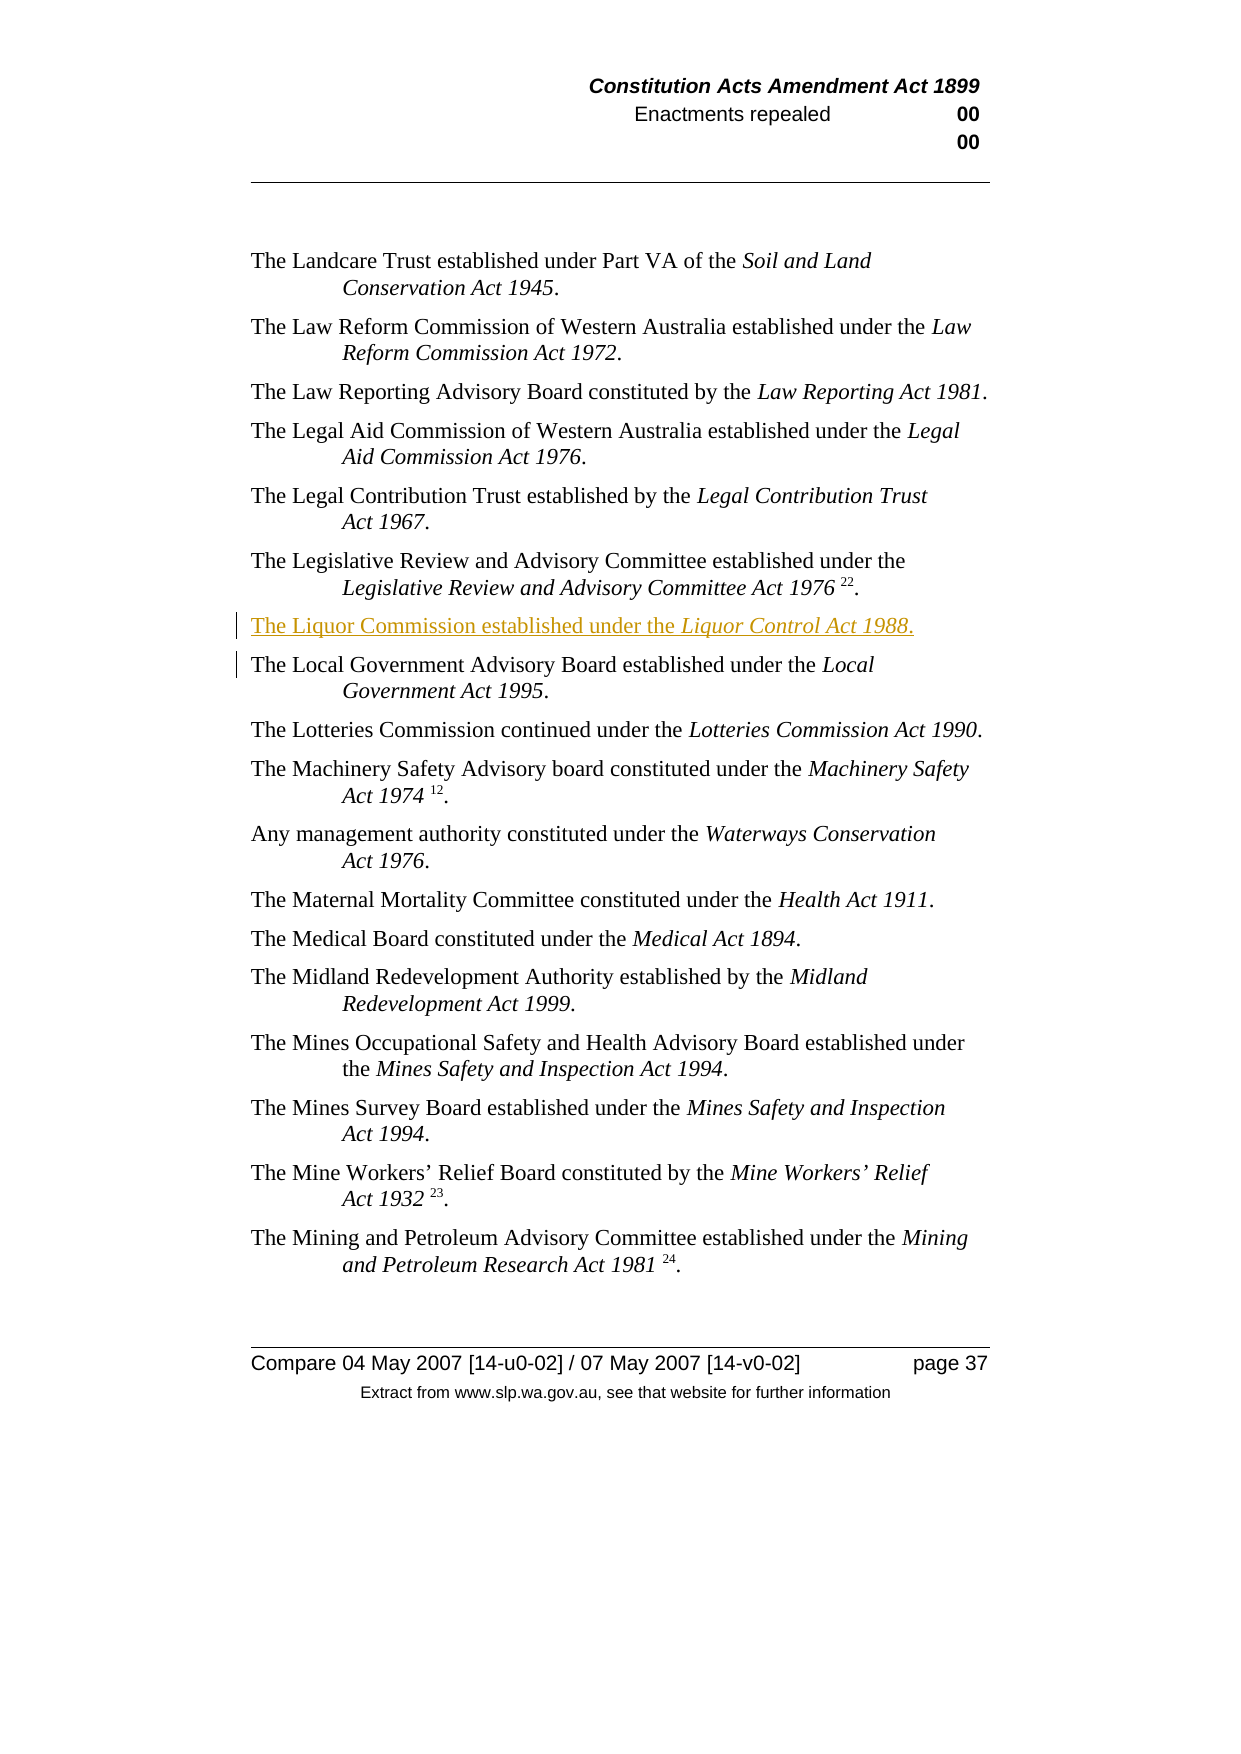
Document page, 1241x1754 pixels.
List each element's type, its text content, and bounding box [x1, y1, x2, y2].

text The Legal Contribution Trust established by the Legal Contribution Trust Act 1967. [251, 482, 990, 535]
text The Mines Survey Board established under the Mines Safety and Inspection Act 1994. [251, 1094, 990, 1147]
text The Mine Workers’ Relief Board constituted by the Mine Workers’ Relief Act 1932 23. [251, 1159, 990, 1212]
text The Lotteries Commission continued under the Lotteries Commission Act 1990. [251, 716, 990, 743]
text The Machinery Safety Advisory board constituted under the Machinery Safety Act 1974 12. [251, 755, 990, 808]
text The Legislative Review and Advisory Committee established under the Legislative Review and Advisory Committee Act 1976 22. [251, 547, 990, 600]
text The Legal Aid Commission of Western Australia established under the Legal Aid Commission Act 1976. [251, 417, 990, 469]
text Any management authority constituted under the Waterways Conservation Act 1976. [251, 821, 990, 873]
text The Landcare Trust established under Part VA of the Soil and Land Conservation Act 1945. [251, 247, 990, 300]
text The Law Reporting Advisory Board constituted by the Law Reporting Act 1981. [251, 378, 990, 404]
text The Local Government Advisory Board established under the Local Government Act 1995. [251, 651, 990, 704]
text The Medical Board constituted under the Medical Act 1894. [251, 924, 990, 951]
text The Midland Redevelopment Authority established by the Midland Redevelopment Act 1999. [251, 963, 990, 1016]
text The Maternal Mortality Committee constituted under the Health Act 1911. [251, 886, 990, 912]
text The Law Reform Commission of Western Australia established under the Law Reform Commission Act 1972. [251, 313, 990, 365]
text The Mines Occupational Safety and Health Advisory Board established under the Mines Safety and Inspection Act 1994. [251, 1029, 990, 1081]
text The Mining and Petroleum Advisory Committee established under the Mining and Petroleum Research Act 1981 24. [251, 1224, 990, 1277]
